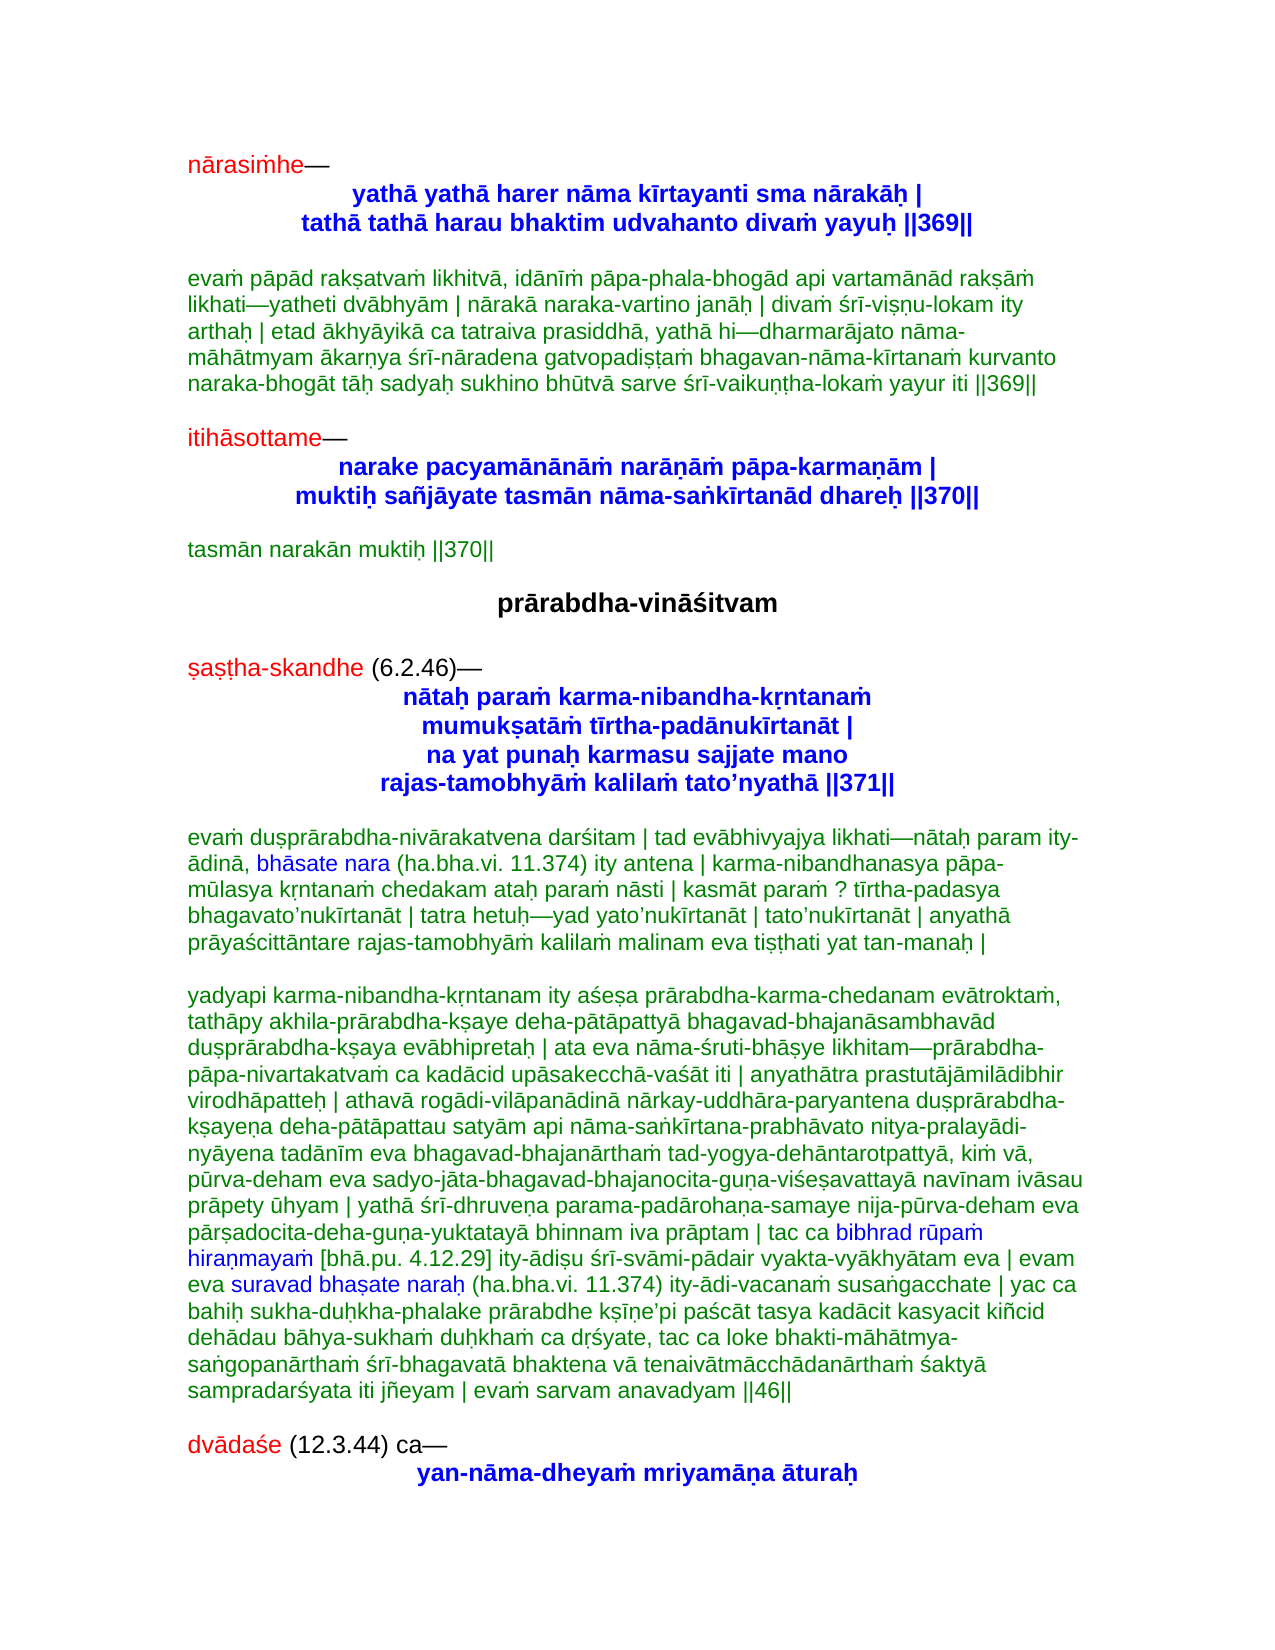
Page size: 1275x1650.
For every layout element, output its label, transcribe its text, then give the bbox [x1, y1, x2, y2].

text narake pacyamānānāṁ narāṇāṁ pāpa-karmaṇām | [187, 452, 1087, 481]
text yadyapi karma-nibandha-kṛntanam ity aśeṣa prārabdha-karma-chedanam evātroktaṁ, tathāpy akhila-prārabdha-kṣaye deha-pātāpattyā bhagavad-bhajanāsambhavād duṣprārabdha-kṣaya evābhipretaḥ | ata eva nāma-śruti-bhāṣye likhitam—prārabdha-pāpa-nivartakatvaṁ ca kadācid upāsakecchā-vaśāt iti | anyathātra prastutājāmilādibhir virodhāpatteḥ | athavā rogādi-vilāpanādinā nārkay-uddhāra-paryantena duṣprārabdha-kṣayeṇa deha-pātāpattau satyām api nāma-saṅkīrtana-prabhāvato nitya-pralayādi-nyāyena tadānīm eva bhagavad-bhajanārthaṁ tad-yogya-dehāntarotpattyā, kiṁ vā, pūrva-deham eva sadyo-jāta-bhagavad-bhajanocita-guṇa-viśeṣavattayā navīnam ivāsau prāpety ūhyam | yathā śrī-dhruveṇa parama-padārohaṇa-samaye nija-pūrva-deham eva pārṣadocita-deha-guṇa-yuktatayā bhinnam iva prāptam | tac ca bibhrad rūpaṁ hiraṇmayaṁ [bhā.pu. 4.12.29] ity-ādiṣu śrī-svāmi-pādair vyakta-vyākhyātam eva | evam eva suravad bhaṣate naraḥ (ha.bha.vi. 11.374) ity-ādi-vacanaṁ susaṅgacchate | yac ca bahiḥ sukha-duḥkha-phalake prārabdhe kṣīṇe’pi paścāt tasya kadācit kasyacit kiñcid dehādau bāhya-sukhaṁ duḥkhaṁ ca dṛśyate, tac ca loke bhakti-māhātmya-saṅgopanārthaṁ śrī-bhagavatā bhaktena vā tenaivātmācchādanārthaṁ śaktyā sampradarśyata iti jñeyam | evaṁ sarvam anavadyam ||46|| [187, 982, 1087, 1403]
text evaṁ duṣprārabdha-nivārakatvena darśitam | tad evābhivyajya likhati—nātaḥ param ity-ādinā, bhāsate nara (ha.bha.vi. 11.374) ity antena | karma-nibandhanasya pāpa-mūlasya kṛntanaṁ chedakam ataḥ paraṁ nāsti | kasmāt paraṁ ? tīrtha-padasya bhagavato’nukīrtanāt | tatra hetuḥ—yad yato’nukīrtanāt | tato’nukīrtanāt | anyathā prāyaścittāntare rajas-tamobhyāṁ kalilaṁ malinam eva tiṣṭhati yat tan-manaḥ | [187, 823, 1087, 955]
text mumukṣatāṁ tīrtha-padānukīrtanāt | [187, 711, 1087, 739]
text tathā tathā harau bhaktim udvahanto divaṁ yayuḥ ||369|| [187, 207, 1087, 236]
text rajas-tamobhyāṁ kalilaṁ tato’nyathā ||371|| [187, 768, 1087, 797]
text ṣaṣṭha-skandhe (6.2.46)— [187, 653, 1087, 682]
text muktiḥ sañjāyate tasmān nāma-saṅkīrtanād dhareḥ ||370|| [187, 481, 1087, 509]
text evaṁ pāpād rakṣatvaṁ likhitvā, idānīṁ pāpa-phala-bhogād api vartamānād rakṣāṁ likhati—yatheti dvābhyām | nārakā naraka-vartino janāḥ | divaṁ śrī-viṣṇu-lokam ity arthaḥ | etad ākhyāyikā ca tatraiva prasiddhā, yathā hi—dharmarājato nāma-māhātmyam ākarṇya śrī-nāradena gatvopadiṣṭaṁ bhagavan-nāma-kīrtanaṁ kurvanto naraka-bhogāt tāḥ sadyaḥ sukhino bhūtvā sarve śrī-vaikuṇṭha-lokaṁ yayur iti ||369|| [187, 265, 1087, 397]
text yan-nāma-dheyaṁ mriyamāṇa āturaḥ [187, 1458, 1087, 1487]
text dvādaśe (12.3.44) ca— [187, 1429, 1087, 1458]
text na yat punaḥ karmasu sajjate mano [187, 739, 1087, 768]
text yathā yathā harer nāma kīrtayanti sma nārakāḥ | [187, 179, 1087, 207]
text nātaḥ paraṁ karma-nibandha-kṛntanaṁ [187, 682, 1087, 711]
subtitle prārabdha-vināśitvam [187, 587, 1087, 618]
text tasmān narakān muktiḥ ||370|| [187, 536, 1087, 562]
text itihāsottame— [187, 423, 1087, 452]
text nārasiṁhe— [187, 150, 1087, 179]
